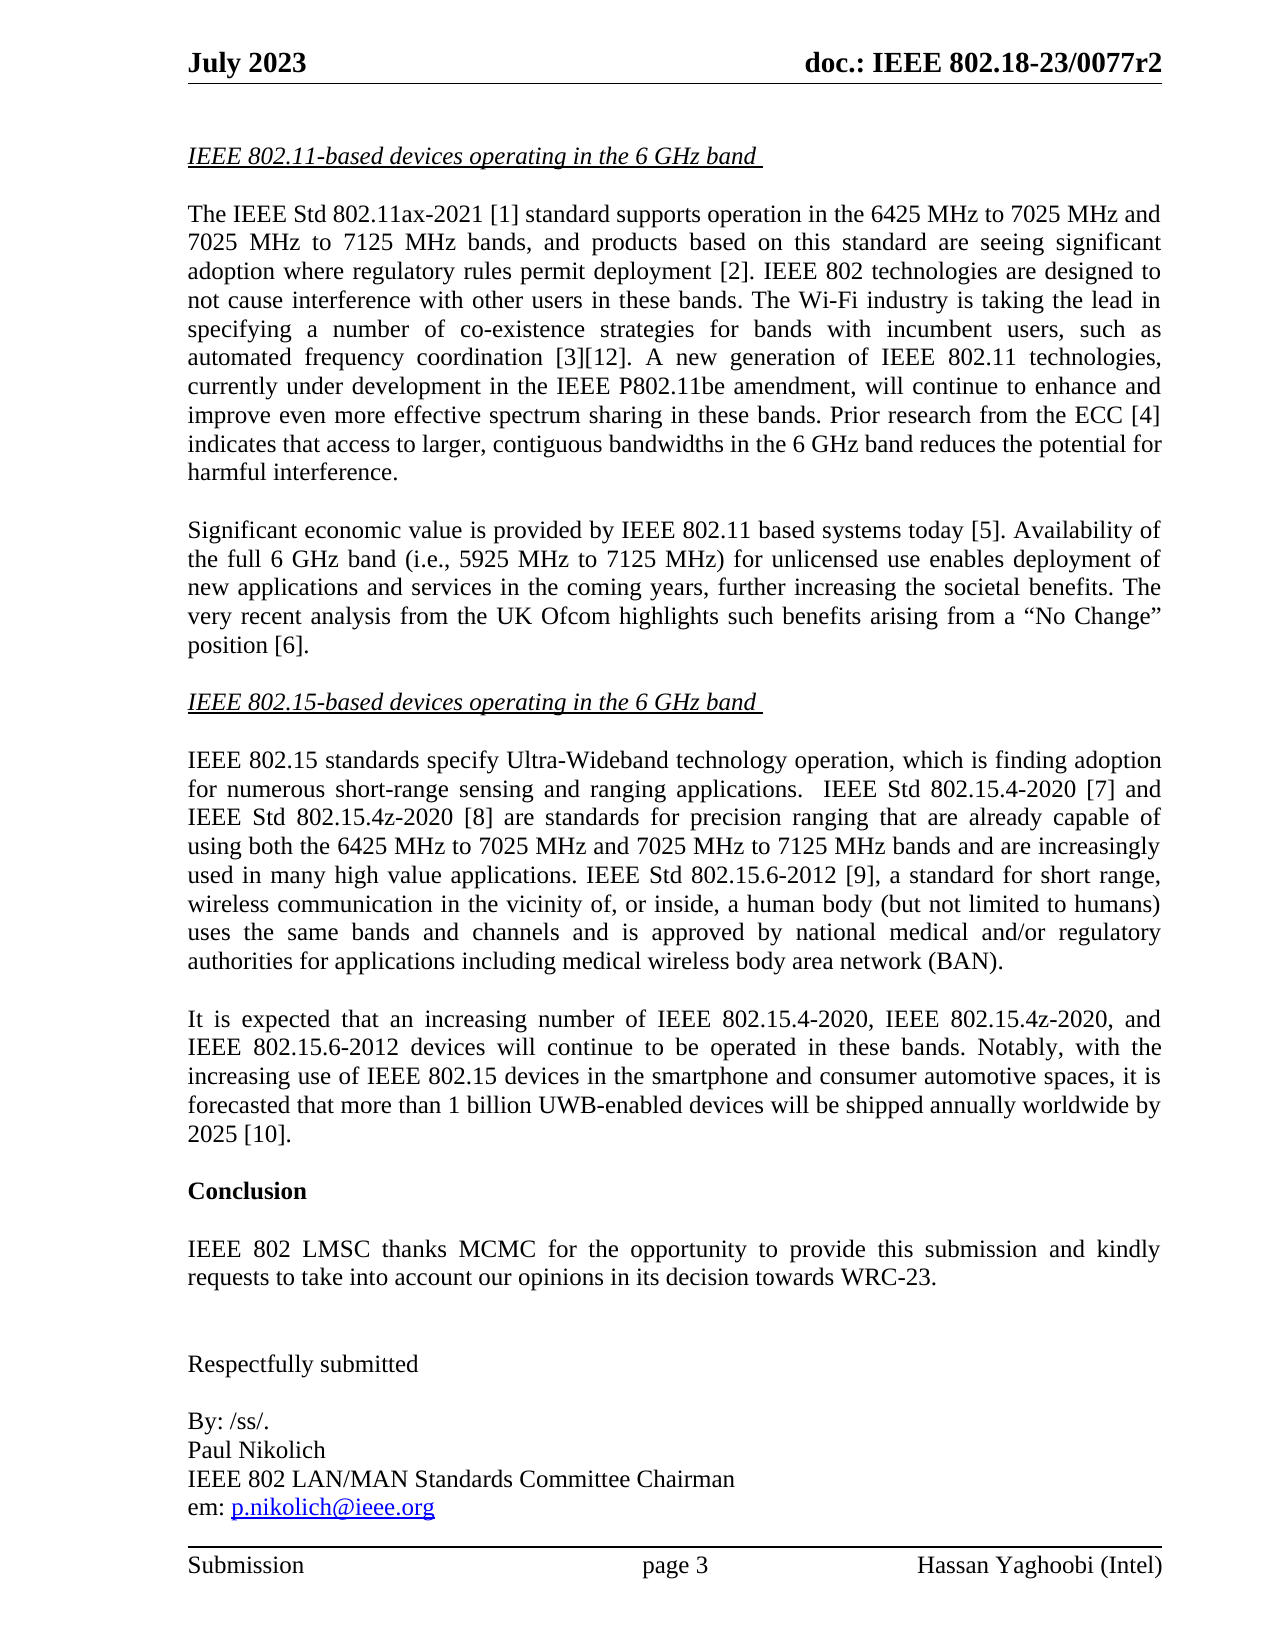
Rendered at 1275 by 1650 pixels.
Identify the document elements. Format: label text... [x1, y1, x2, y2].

text IEEE 802.11-based devices operating in the 6 GHz band [187, 141, 1162, 170]
text The IEEE Std 802.11ax-2021 [1] standard supports operation in the 6425 MHz to 7025 MHz and 7025 MHz to 7125 MHz bands, and products based on this standard are seeing significant adoption where regulatory rules permit deployment [2]. IEEE 802 technologies are designed to not cause interference with other users in these bands. The Wi-Fi industry is taking the lead in specifying a number of co-existence strategies for bands with incumbent users, such as automated frequency coordination [3][12]. A new generation of IEEE 802.11 technologies, currently under development in the IEEE P802.11be amendment, will continue to enhance and improve even more effective spectrum sharing in these bands. Prior research from the ECC [4] indicates that access to larger, contiguous bandwidths in the 6 GHz band reduces the potential for harmful interference. [187, 199, 1162, 486]
text Significant economic value is provided by IEEE 802.11 based systems today [5]. Availability of the full 6 GHz band (i.e., 5925 MHz to 7125 MHz) for unlicensed use enables deployment of new applications and services in the coming years, further increasing the societal benefits. The very recent analysis from the UK Ofcom highlights such benefits arising from a “No Change” position [6]. [187, 515, 1162, 659]
text em: p.nikolich@ieee.org [187, 1492, 1162, 1521]
text Paul Nikolich [187, 1435, 1162, 1464]
text IEEE 802.15-based devices operating in the 6 GHz band [187, 687, 1162, 716]
text IEEE 802 LMSC thanks MCMC for the opportunity to provide this submission and kindly requests to take into account our opinions in its decision towards WRC-23. [187, 1234, 1162, 1291]
text By: /ss/. [187, 1406, 1162, 1435]
text IEEE 802 LAN/MAN Standards Committee Chairman [187, 1464, 1162, 1492]
text It is expected that an increasing number of IEEE 802.15.4-2020, IEEE 802.15.4z-2020, and IEEE 802.15.6-2012 devices will continue to be operated in these bands. Notably, with the increasing use of IEEE 802.15 devices in the smartphone and consumer automotive spaces, it is forecasted that more than 1 billion UWB-enabled devices will be shipped annually worldwide by 2025 [10]. [187, 1004, 1162, 1147]
text IEEE 802.15 standards specify Ultra-Wideband technology operation, which is finding adoption for numerous short-range sensing and ranging applications. IEEE Std 802.15.4-2020 [7] and IEEE Std 802.15.4z-2020 [8] are standards for precision ranging that are already capable of using both the 6425 MHz to 7025 MHz and 7025 MHz to 7125 MHz bands and are increasingly used in many high value applications. IEEE Std 802.15.6-2012 [9], a standard for short range, wireless communication in the vicinity of, or inside, a human body (but not limited to humans) uses the same bands and channels and is approved by national medical and/or regulatory authorities for applications including medical wireless body area network (BAN). [187, 745, 1162, 975]
text Conclusion [187, 1176, 1162, 1205]
text Respectfully submitted [187, 1349, 1162, 1377]
